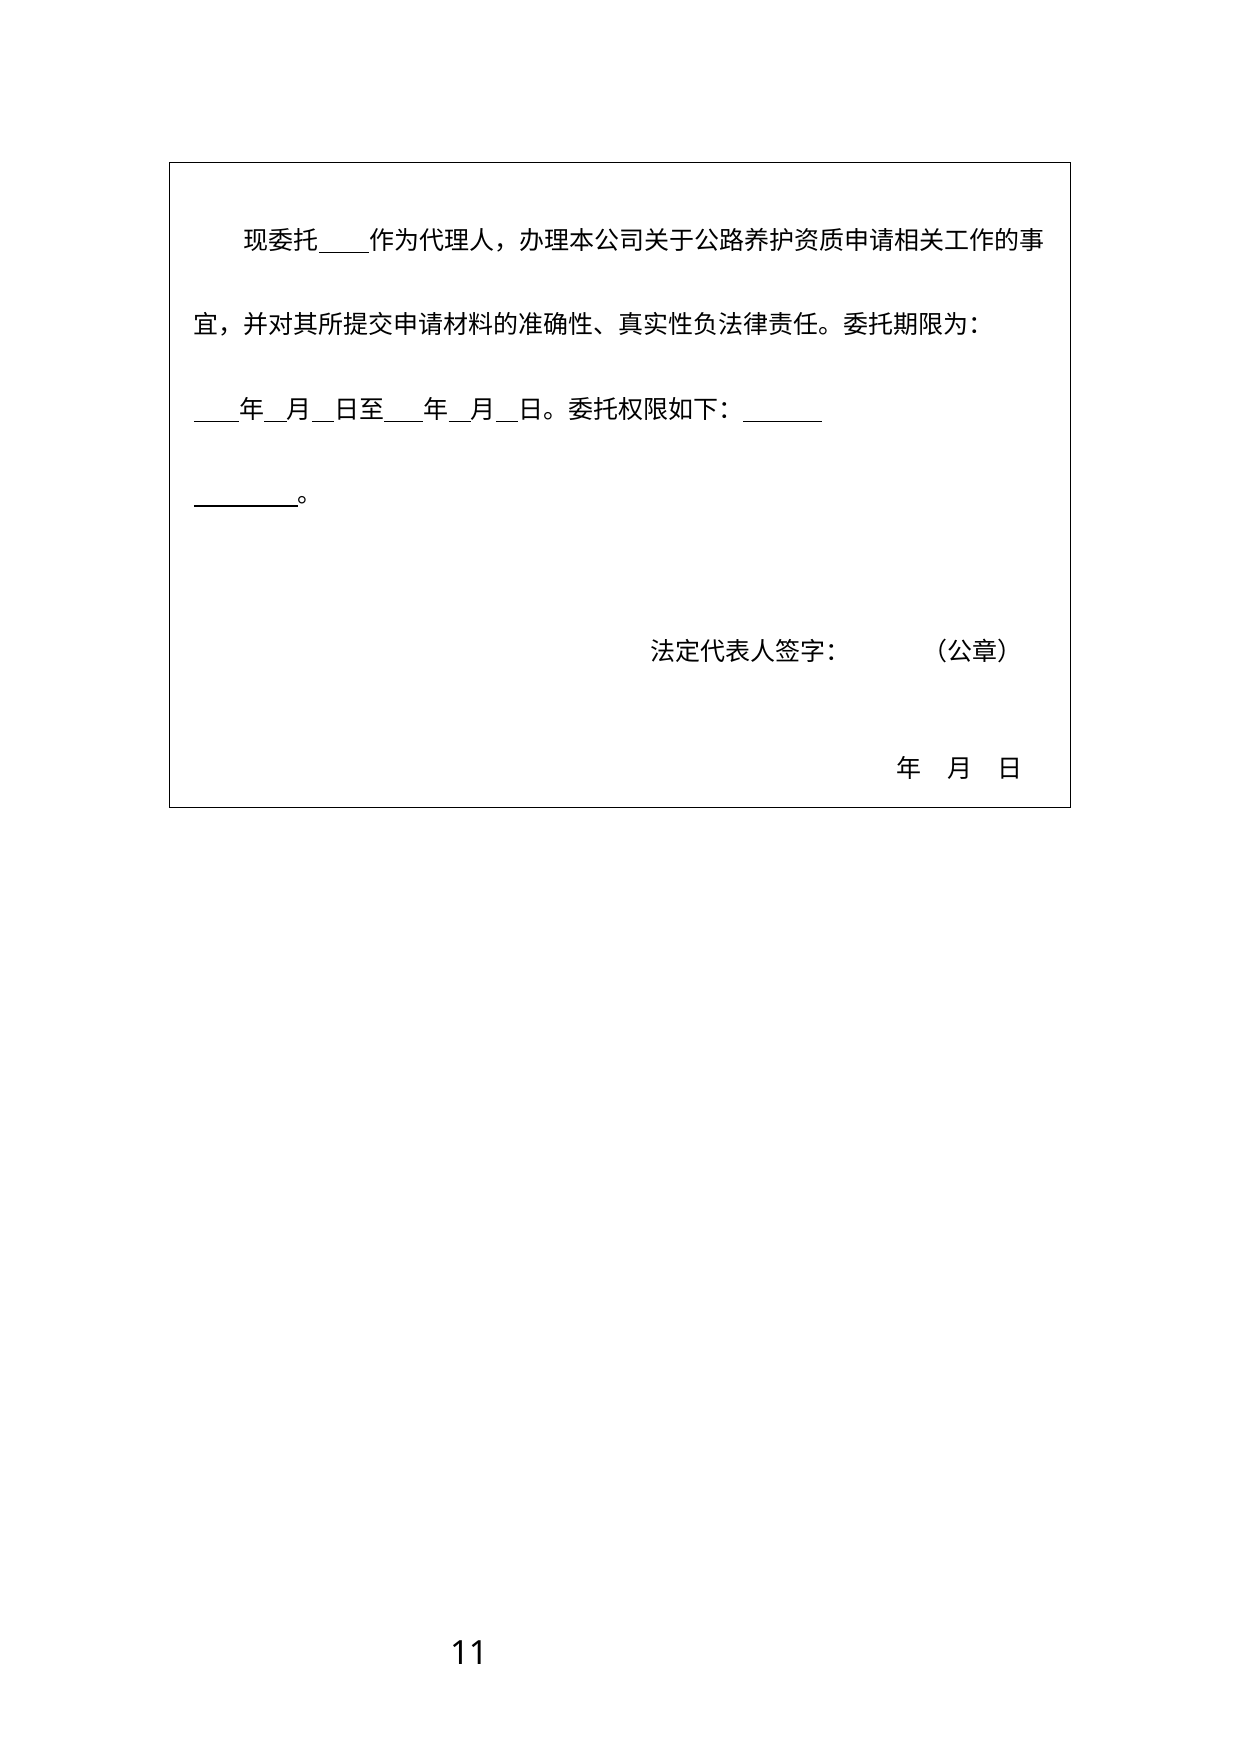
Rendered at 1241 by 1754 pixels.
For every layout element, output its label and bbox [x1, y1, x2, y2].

table_cell [170, 163, 1070, 807]
